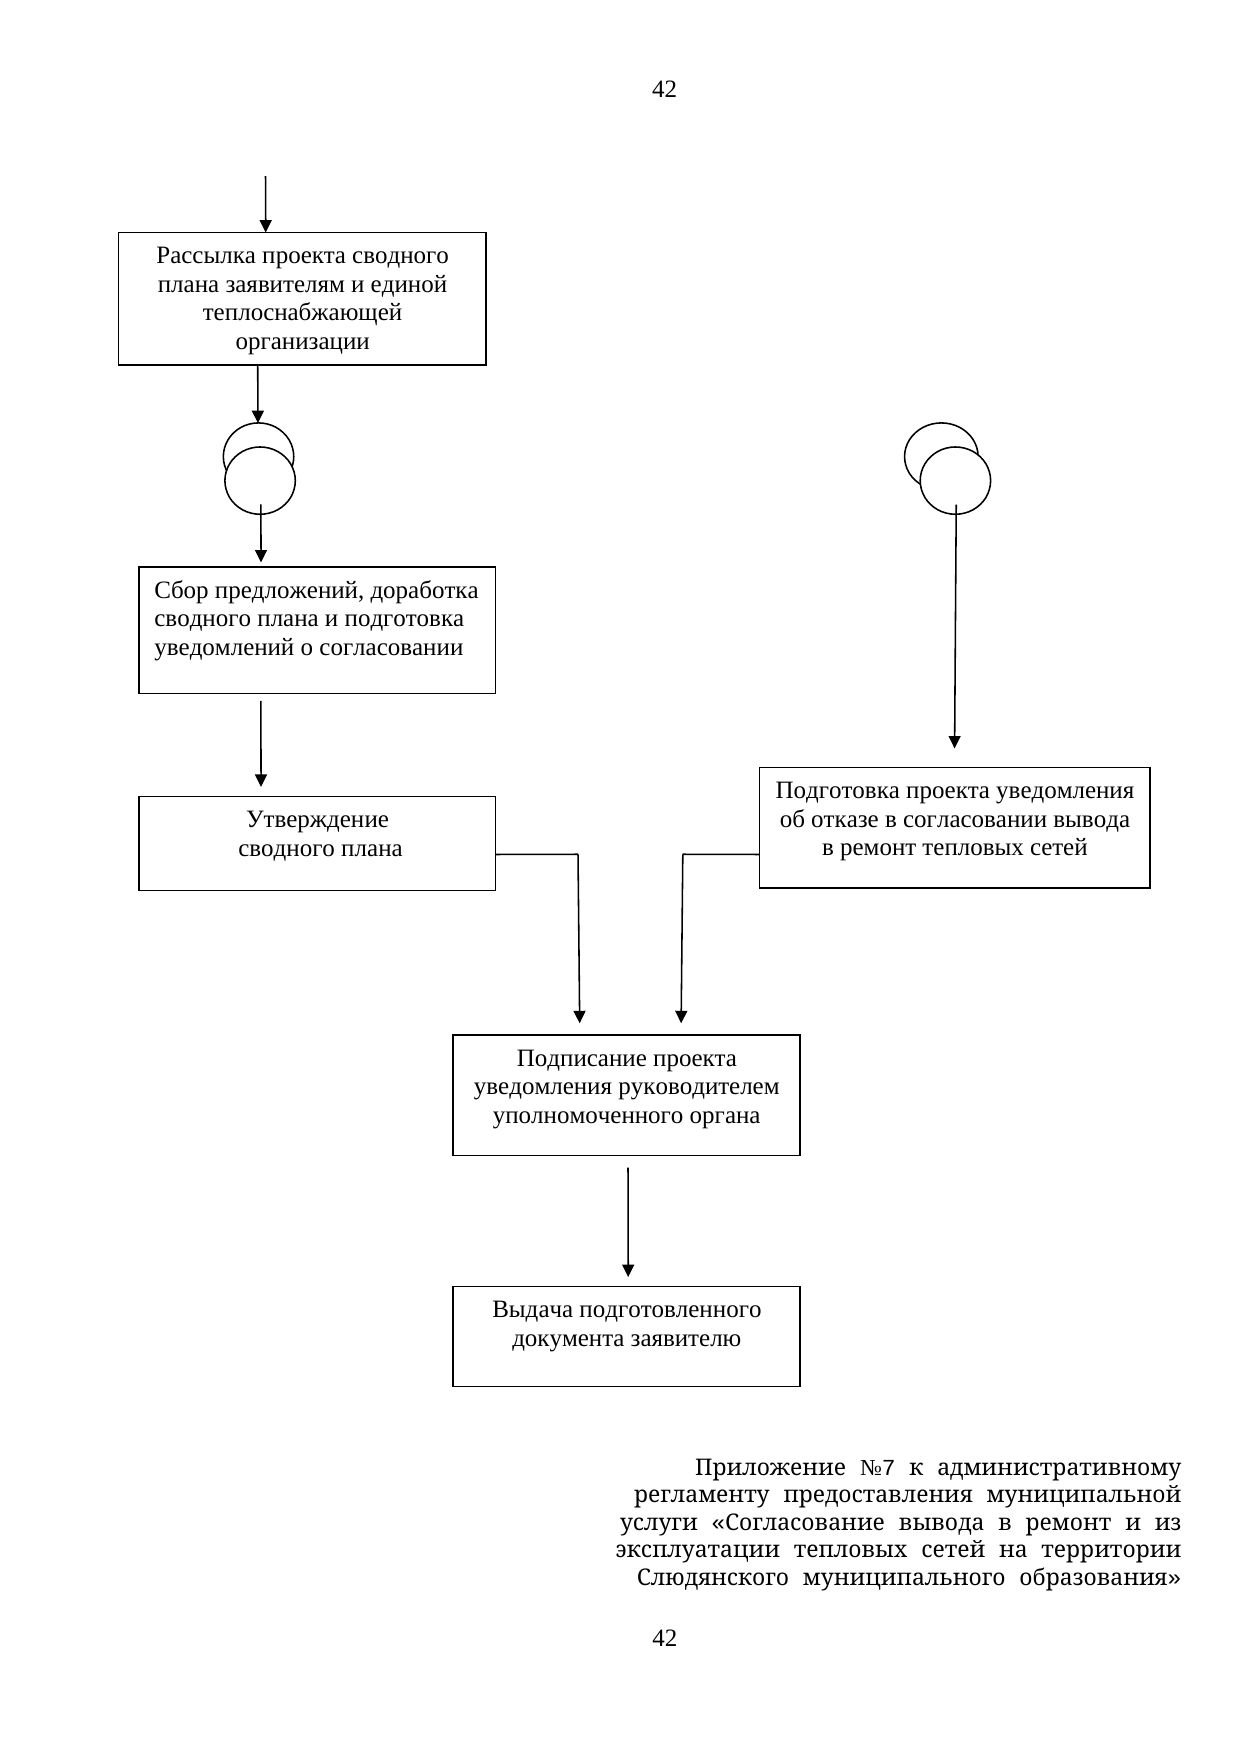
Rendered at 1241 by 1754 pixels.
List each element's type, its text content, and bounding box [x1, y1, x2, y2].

text Приложение №7 к административному регламенту предоставления муниципальной услуги «Согласование вывода в ремонт и из эксплуатации тепловых сетей на территории Слюдянского муниципального образования» [576, 1454, 1181, 1592]
